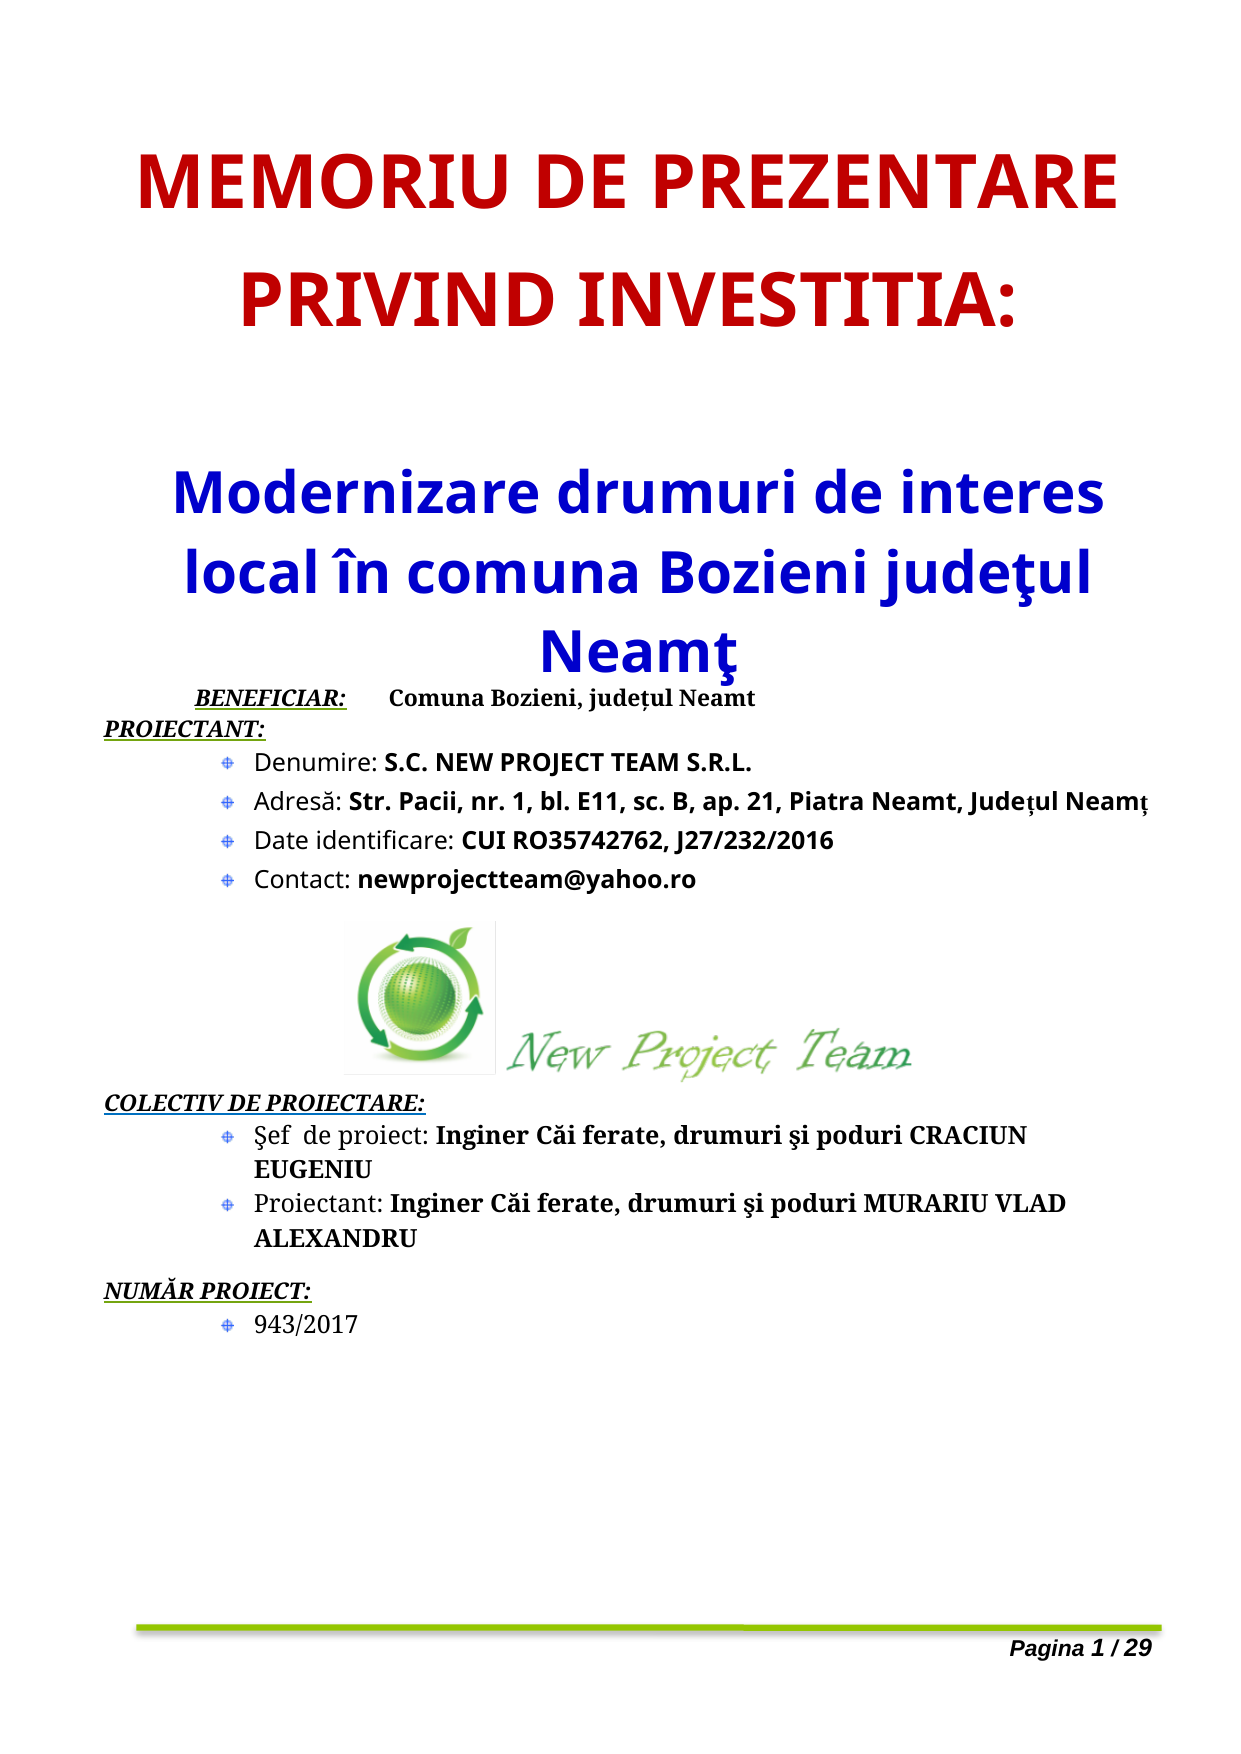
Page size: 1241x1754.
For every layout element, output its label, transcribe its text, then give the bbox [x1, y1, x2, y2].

list Date identificare: CUI RO35742762, J27/232/2016 [216, 822, 1152, 857]
text NUMĂR PROIECT: [103, 1275, 1152, 1306]
text MEMORIU DE PREZENTARE PRIVIND INVESTITIA: [103, 128, 1152, 348]
picture [217, 793, 234, 811]
text COLECTIV DE PROIECTARE: [103, 1087, 1152, 1118]
picture [217, 1196, 234, 1213]
list Adresă: Str. Pacii, nr. 1, bl. E11, sc. B, ap. 21, Piatra Neamt, Județul Neamț [216, 783, 1152, 817]
picture [217, 1128, 234, 1145]
picture [217, 1316, 234, 1334]
text BENEFICIAR: Comuna Bozieni, judeţul Neamt [103, 682, 1152, 713]
list Denumire: S.C. NEW PROJECT TEAM S.R.L. [216, 744, 1152, 778]
text PROIECTANT: [103, 713, 1152, 744]
picture [217, 754, 234, 771]
picture [343, 921, 912, 1083]
list Contact: newprojectteam@yahoo.ro [216, 862, 1152, 896]
picture [217, 871, 234, 889]
list Proiectant: Inginer Căi ferate, drumuri şi poduri MURARIU VLAD ALEXANDRU [216, 1186, 1152, 1254]
list Şef de proiect: Inginer Căi ferate, drumuri şi poduri CRACIUN EUGENIU [216, 1118, 1152, 1186]
picture [217, 832, 234, 850]
list 943/2017 [216, 1306, 1152, 1340]
